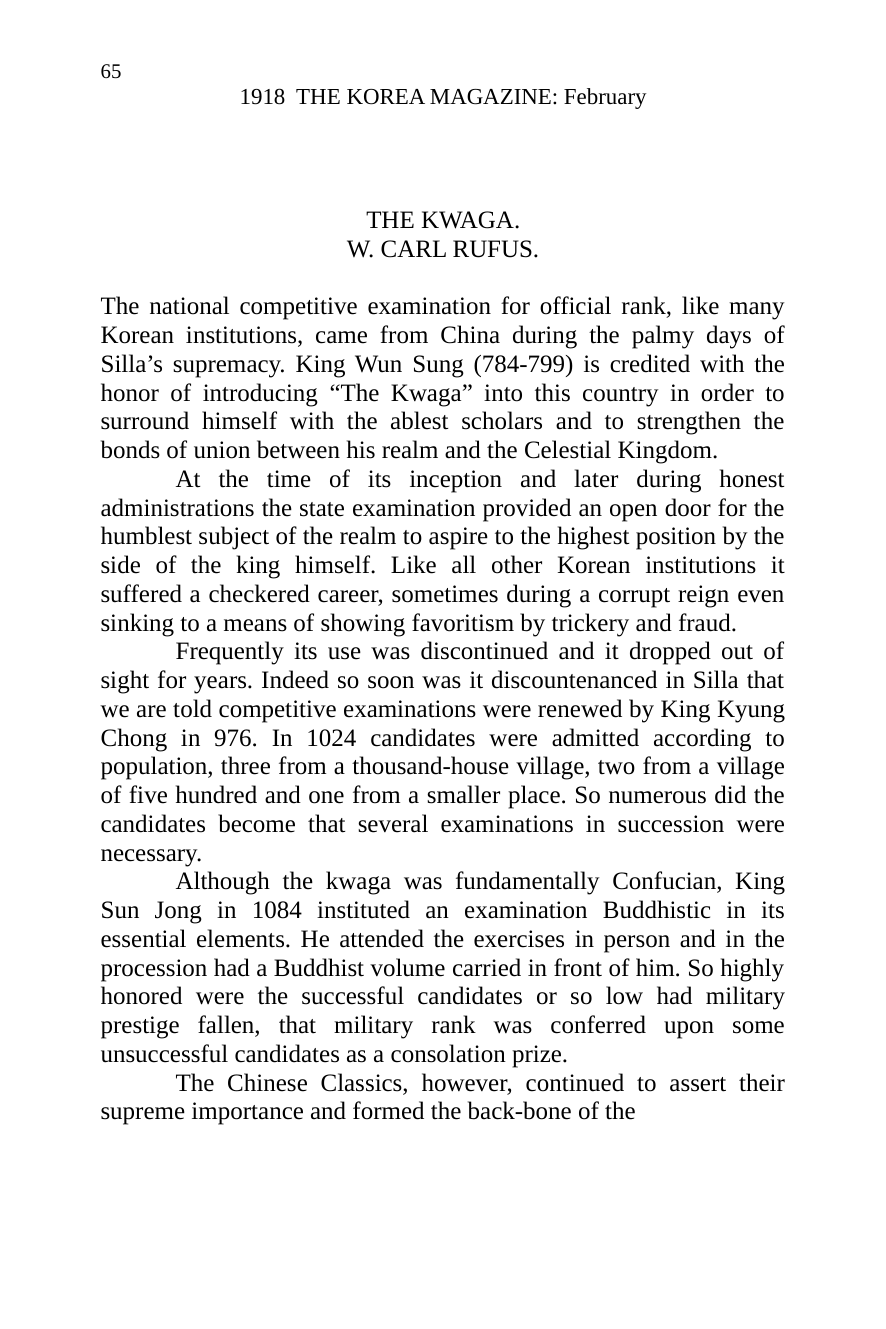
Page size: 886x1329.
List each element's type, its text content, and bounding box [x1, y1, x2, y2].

text The national competitive examination for official rank, like many Korean institutions, came from China during the palmy days of Silla’s supremacy. King Wun Sung (784-799) is credited with the honor of introducing “The Kwaga” into this country in order to surround himself with the ablest scholars and to strengthen the bonds of union between his realm and the Celestial Kingdom. [100, 291, 786, 464]
text THE KWAGA. [100, 205, 786, 234]
text At the time of its inception and later during honest administrations the state examination provided an open door for the humblest subject of the realm to aspire to the highest position by the side of the king himself. Like all other Korean institutions it suffered a checkered career, sometimes during a corrupt reign even sinking to a means of showing favoritism by trickery and fraud. [100, 464, 786, 636]
text Although the kwaga was fundamentally Confucian, King Sun Jong in 1084 instituted an examination Buddhistic in its essential elements. He attended the exercises in person and in the procession had a Buddhist volume carried in front of him. So highly honored were the successful candidates or so low had military prestige fallen, that military rank was conferred upon some unsuccessful candidates as a consolation prize. [100, 866, 786, 1068]
text The Chinese Classics, however, continued to assert their supreme importance and formed the back-bone of the [100, 1068, 786, 1125]
text W. CARL RUFUS. [100, 234, 786, 263]
text Frequently its use was discontinued and it dropped out of sight for years. Indeed so soon was it discountenanced in Silla that we are told competitive examinations were renewed by King Kyung Chong in 976. In 1024 candidates were admitted according to population, three from a thousand-house village, two from a village of five hundred and one from a smaller place. So numerous did the candidates become that several examinations in succession were necessary. [100, 636, 786, 866]
